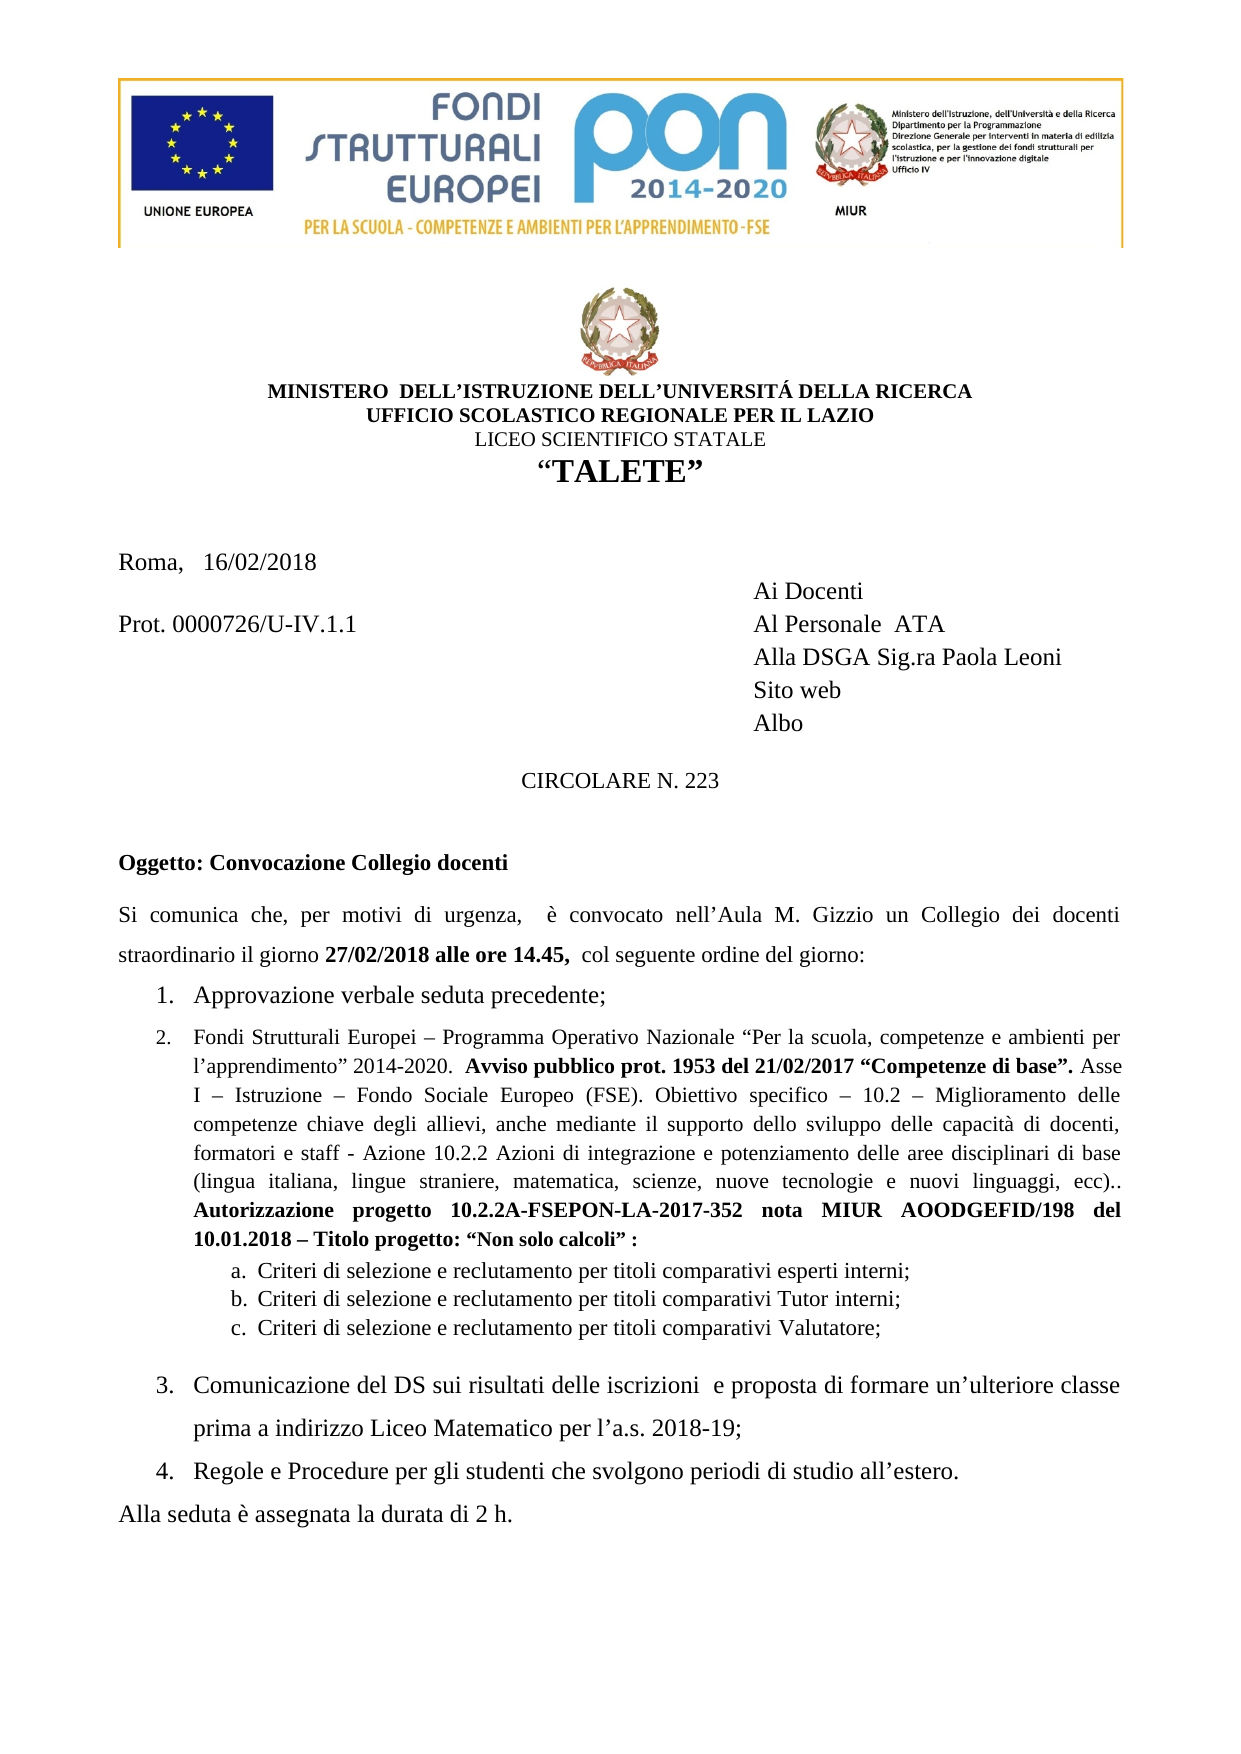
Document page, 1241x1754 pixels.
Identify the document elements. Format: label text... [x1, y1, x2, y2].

list Criteri di selezione e reclutamento per titoli comparativi Tutor interni; [231, 1284, 1122, 1313]
subtitle UFFICIO SCOLASTICO REGIONALE PER IL LAZIO [118, 403, 1122, 427]
list Comunicazione del DS sui risultati delle iscrizioni e proposta di formare un’ulteriore classe prima a indirizzo Liceo Matematico per l’a.s. 2018-19; [156, 1370, 1122, 1442]
text Ai Docenti [753, 576, 1122, 605]
picture [118, 78, 1124, 247]
subtitle LICEO SCIENTIFICO STATALE [118, 427, 1122, 451]
text Prot. 0000726/U-IV.1.1 Al Personale ATA [118, 609, 1122, 638]
list Fondi Strutturali Europei – Programma Operativo Nazionale “Per la scuola, competenze e ambienti per l’apprendimento” 2014-2020. Avviso pubblico prot. 1953 del 21/02/2017 “Competenze di base”. Asse I – Istruzione – Fondo Sociale Europeo (FSE). Obiettivo specifico – 10.2 – Miglioramento delle competenze chiave degli allievi, anche mediante il supporto dello sviluppo delle capacità di docenti, formatori e staff - Azione 10.2.2 Azioni di integrazione e potenziamento delle aree disciplinari di base (lingua italiana, lingue straniere, matematica, scienze, nuove tecnologie e nuovi linguaggi, ecc).. Autorizzazione progetto 10.2.2A-FSEPON-LA-2017-352 nota MIUR AOODGEFID/198 del 10.01.2018 – Titolo progetto: “Non solo calcoli” : [156, 1024, 1122, 1252]
list Criteri di selezione e reclutamento per titoli comparativi esperti interni; [231, 1255, 1122, 1284]
list Approvazione verbale seduta precedente; [156, 981, 1122, 1009]
list Criteri di selezione e reclutamento per titoli comparativi Valutatore; [231, 1313, 1122, 1341]
text MINISTERO DELL’ISTRUZIONE DELL’UNIVERSITÁ DELLA RICERCA [118, 379, 1122, 403]
list Regole e Procedure per gli studenti che svolgono periodi di studio all’estero. [156, 1456, 1122, 1485]
picture [577, 283, 664, 380]
text Albo [753, 708, 1122, 737]
text Roma, 16/02/2018 [118, 547, 1122, 576]
text Alla DSGA Sig.ra Paola Leoni [753, 642, 1122, 671]
text Sito web [753, 675, 1122, 704]
text “TALETE” [118, 451, 1122, 490]
text Alla seduta è assegnata la durata di 2 h. [118, 1499, 1122, 1528]
text Si comunica che, per motivi di urgenza, è convocato nell’Aula M. Gizzio un Collegio dei docenti straordinario il giorno 27/02/2018 alle ore 14.45, col seguente ordine del giorno: [118, 902, 1122, 967]
text CIRCOLARE N. 223 [118, 767, 1122, 794]
text Oggetto: Convocazione Collegio docenti [118, 849, 1122, 875]
